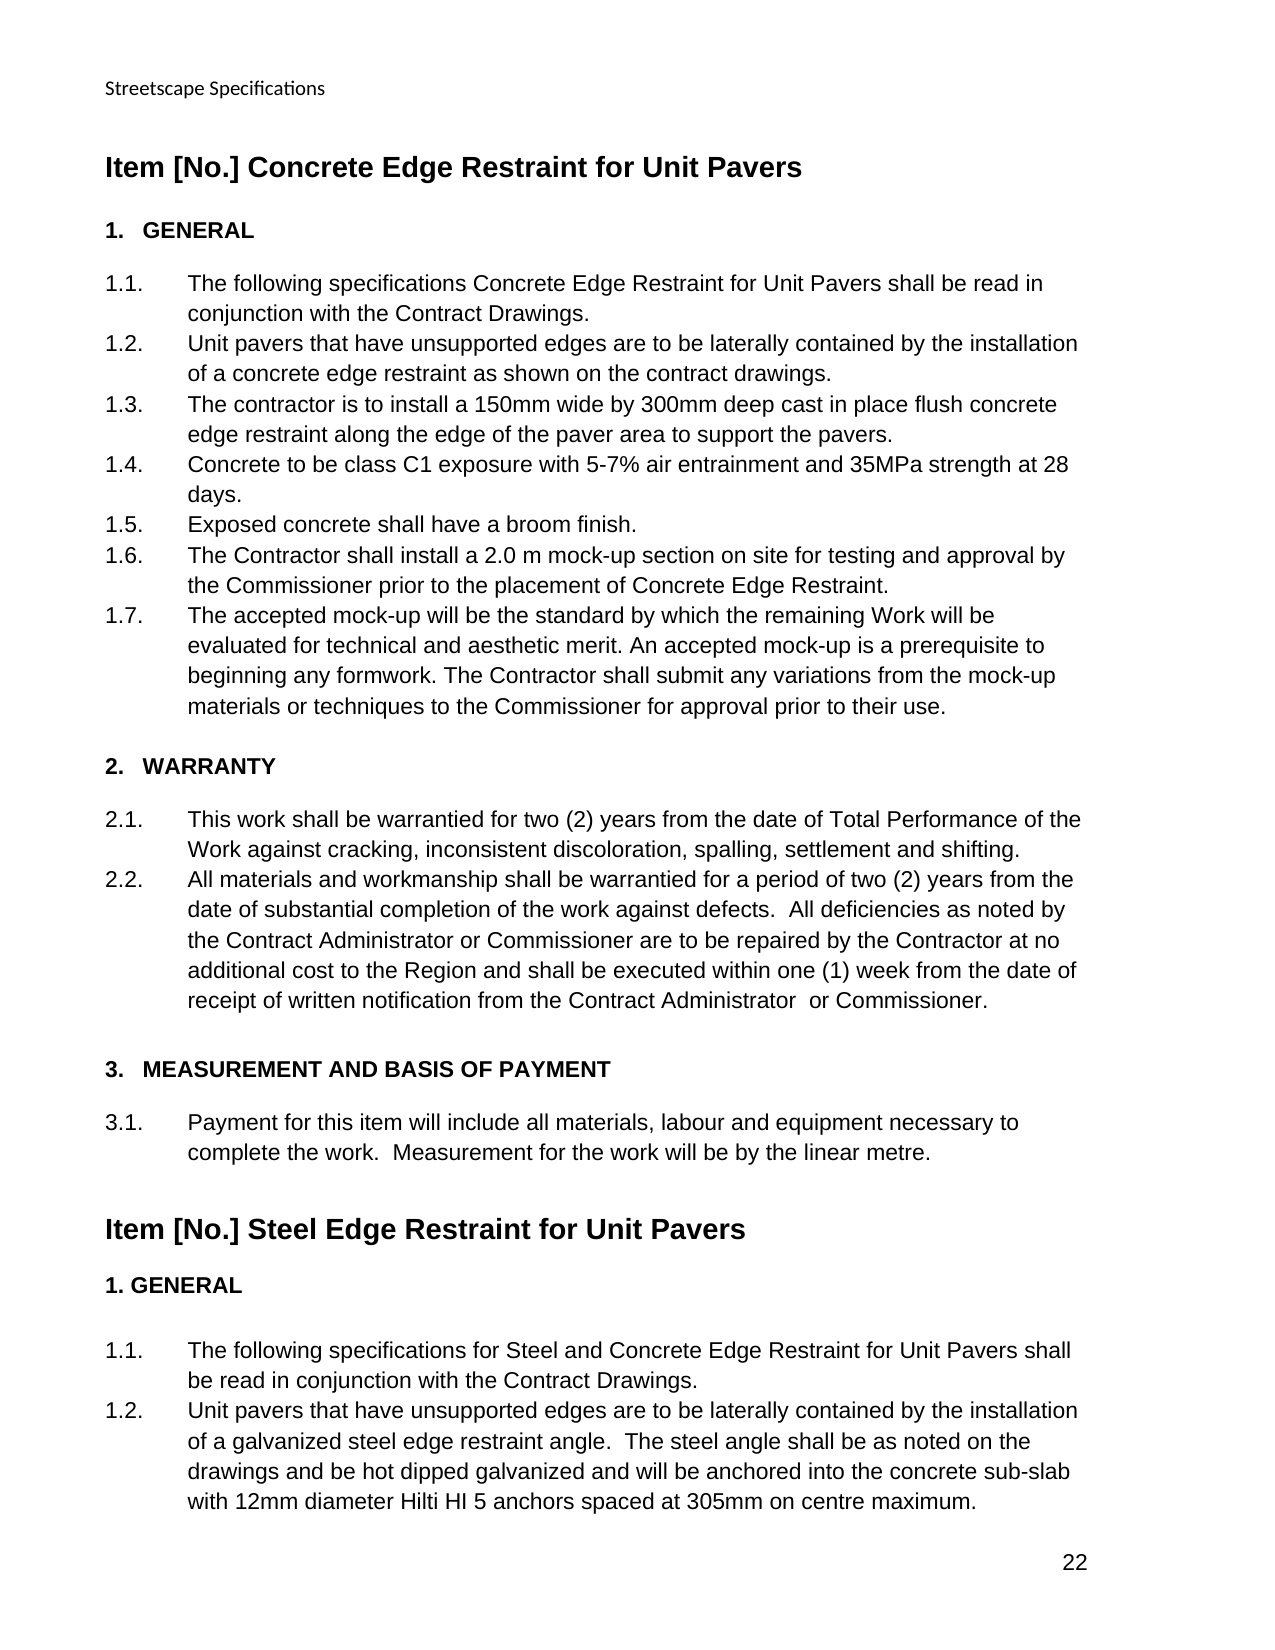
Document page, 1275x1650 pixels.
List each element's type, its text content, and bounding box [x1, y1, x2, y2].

list Exposed concrete shall have a broom finish. [105, 511, 1087, 538]
list GENERAL [105, 217, 1087, 243]
list The Contractor shall install a 2.0 m mock-up section on site for testing and approval by the Commissioner prior to the placement of Concrete Edge Restraint. [105, 542, 1087, 598]
subtitle Item [No.] Steel Edge Restraint for Unit Pavers [105, 1212, 1087, 1246]
list WARRANTY [105, 753, 1087, 779]
list All materials and workmanship shall be warrantied for a period of two (2) years from the date of substantial completion of the work against defects. All deficiencies as noted by the Contract Administrator or Commissioner are to be repaired by the Contractor at no additional cost to the Region and shall be executed within one (1) week from the date of receipt of written notification from the Contract Administrator or Commissioner. [105, 866, 1087, 1013]
list The accepted mock-up will be the standard by which the remaining Work will be evaluated for technical and aesthetic merit. An accepted mock-up is a prerequisite to beginning any formwork. The Contractor shall submit any variations from the mock-up materials or techniques to the Commissioner for approval prior to their use. [105, 602, 1087, 719]
list Payment for this item will include all materials, labour and equipment necessary to complete the work. Measurement for the work will be by the linear metre. [105, 1109, 1087, 1165]
list MEASUREMENT AND BASIS OF PAYMENT [105, 1056, 1087, 1082]
list The following specifications Concrete Edge Restraint for Unit Pavers shall be read in conjunction with the Contract Drawings. [105, 270, 1087, 326]
list Unit pavers that have unsupported edges are to be laterally contained by the installation of a concrete edge restraint as shown on the contract drawings. [105, 330, 1087, 387]
list The following specifications for Steel and Concrete Edge Restraint for Unit Pavers shall be read in conjunction with the Contract Drawings. [105, 1337, 1087, 1394]
list Unit pavers that have unsupported edges are to be laterally contained by the installation of a galvanized steel edge restraint angle. The steel angle shall be as noted on the drawings and be hot dipped galvanized and will be anchored into the concrete sub-slab with 12mm diameter Hilti HI 5 anchors spaced at 305mm on centre maximum. [105, 1397, 1087, 1514]
subtitle Item [No.] Concrete Edge Restraint for Unit Pavers [105, 150, 1087, 183]
list This work shall be warrantied for two (2) years from the date of Total Performance of the Work against cracking, inconsistent discoloration, spalling, settlement and shifting. [105, 806, 1087, 862]
list Concrete to be class C1 exposure with 5-7% air entrainment and 35MPa strength at 28 days. [105, 451, 1087, 508]
list The contractor is to install a 150mm wide by 300mm deep cast in place flush concrete edge restraint along the edge of the paver area to support the pavers. [105, 391, 1087, 447]
text 1. GENERAL [105, 1272, 1087, 1298]
